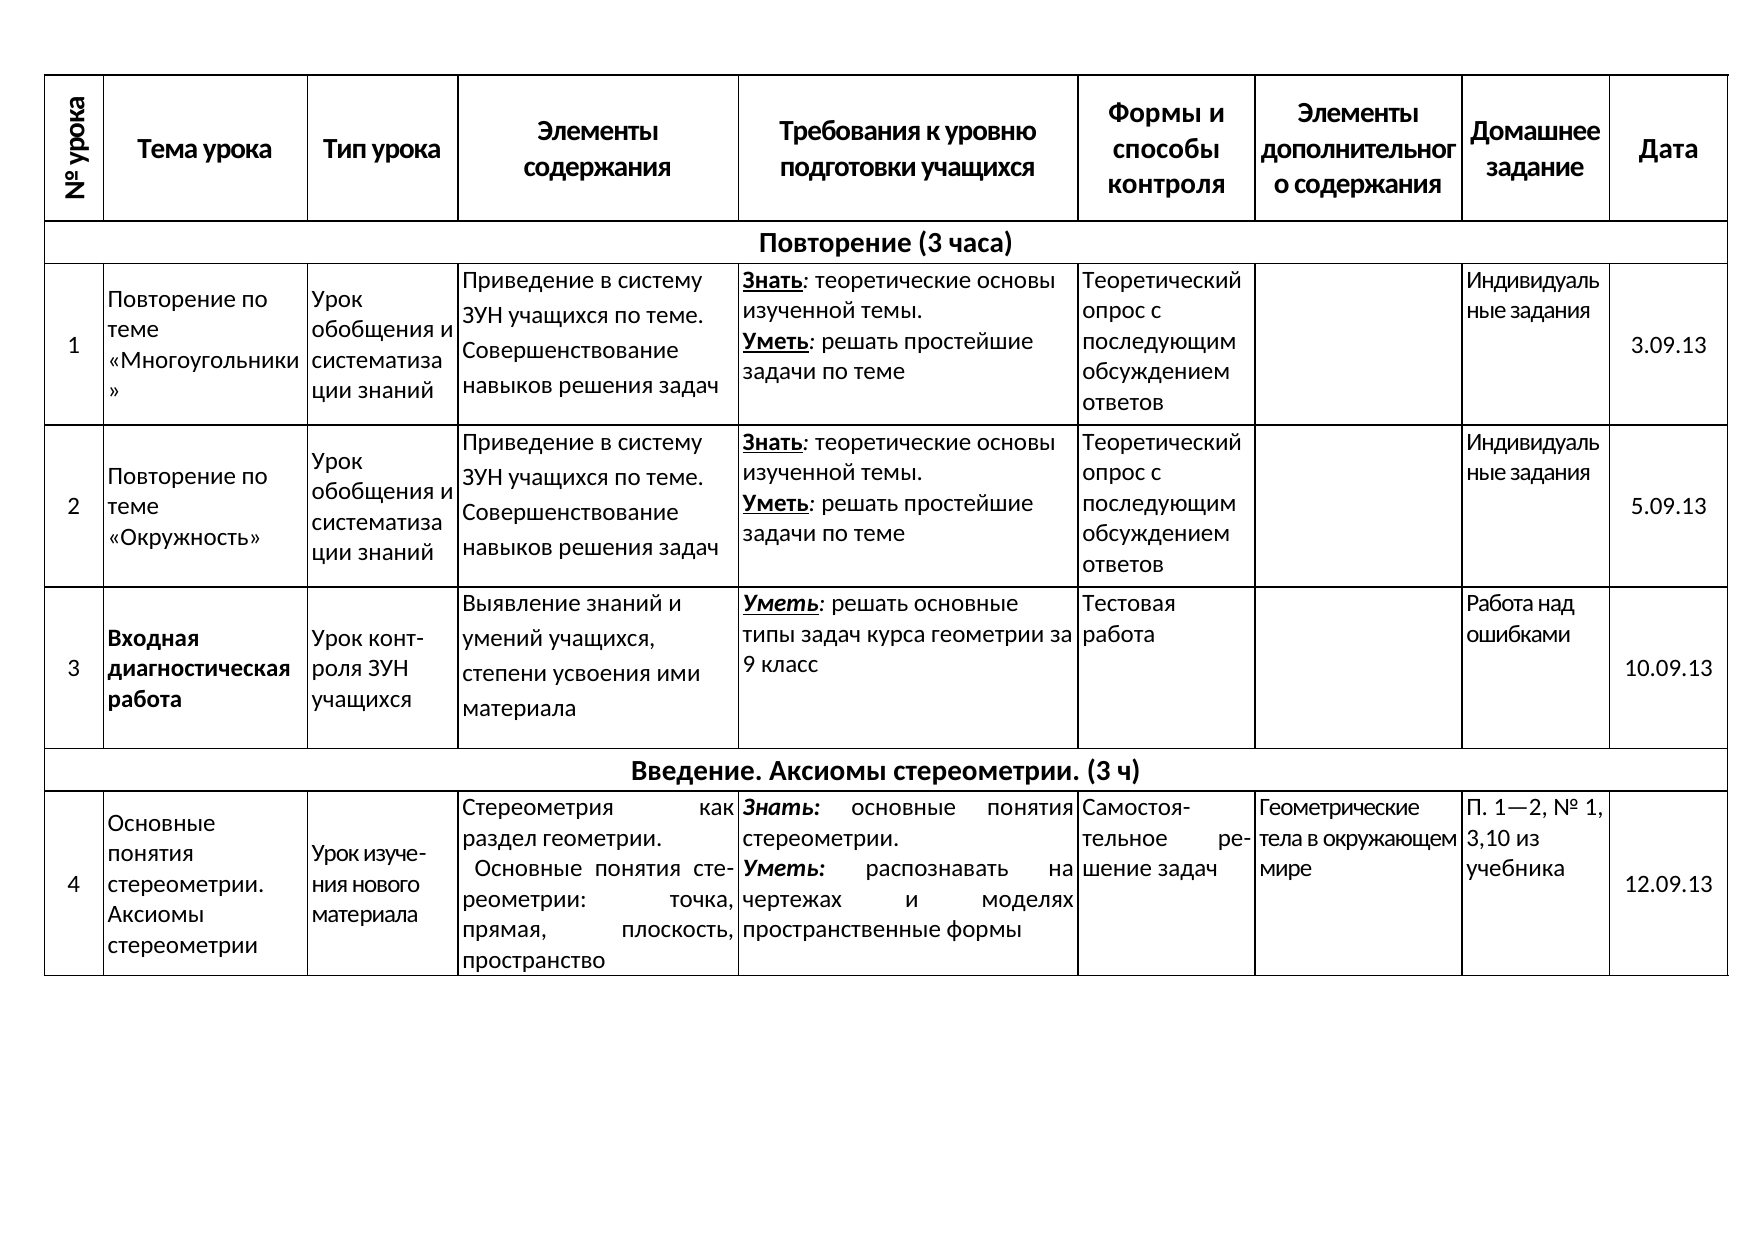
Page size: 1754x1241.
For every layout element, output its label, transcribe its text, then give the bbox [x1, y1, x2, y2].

table_cell 12.09.13 [1610, 792, 1727, 975]
table_cell Уметь: решать основные типы задач курса геометрии за 9 класс [739, 588, 1077, 748]
table_cell Работа над ошибками [1463, 588, 1609, 748]
table_header Элементы содержания [459, 76, 738, 220]
table_cell 4 [45, 792, 103, 975]
table_cell Урок обобщения и систематизации знаний [308, 426, 457, 586]
table_cell Самостоятельное решение задач [1079, 792, 1254, 975]
table_cell Приведение в систему ЗУН учащихся по теме. Совершенствование навыков решения задач [459, 264, 738, 424]
table_cell Знать: теоретические основы изученной темы. Уметь: решать простейшие задачи по теме [739, 264, 1077, 424]
table_cell Теоретический опрос с последующим обсуждением ответов [1079, 264, 1254, 424]
table_cell Повторение (3 часа) [45, 222, 1727, 262]
table_cell [1256, 264, 1461, 424]
table_cell Индивидуальные задания [1463, 426, 1609, 586]
table_header № урока [45, 76, 103, 220]
table_cell Повторение по теме «Многоугольники» [104, 264, 307, 424]
table_header Требования к уровню подготовки учащихся [739, 76, 1077, 220]
table_cell 5.09.13 [1610, 426, 1727, 586]
table_cell [1256, 426, 1461, 586]
table_cell Выявление знаний и умений учащихся, степени усвоения ими материала [459, 588, 738, 748]
table_cell Стереометрия как раздел геометрии. Основные понятия стереометрии: точка, прямая, плоскость, пространство [459, 792, 738, 975]
table_cell Урок изучения нового материала [308, 792, 457, 975]
table_header Элементы дополнительного содержания [1256, 76, 1461, 220]
table_cell 1 [45, 264, 103, 424]
table_cell Тестовая работа [1079, 588, 1254, 748]
table_header Тип урока [308, 76, 457, 220]
table_cell Входная диагностическая работа [104, 588, 307, 748]
table_header Тема урока [104, 76, 307, 220]
table_header Формы и способы контроля [1079, 76, 1254, 220]
table_cell Знать: теоретические основы изученной темы. Уметь: решать простейшие задачи по теме [739, 426, 1077, 586]
table_cell Введение. Аксиомы стереометрии. (3 ч) [45, 749, 1727, 790]
table_cell Теоретический опрос с последующим обсуждением ответов [1079, 426, 1254, 586]
table_cell Индивидуальные задания [1463, 264, 1609, 424]
table_header Дата [1610, 76, 1727, 220]
table_cell Геометрические тела в окружающем мире [1256, 792, 1461, 975]
table_cell 3 [45, 588, 103, 748]
table_cell 3.09.13 [1610, 264, 1727, 424]
table_cell Основные понятия стереометрии. Аксиомы стереометрии [104, 792, 307, 975]
table_cell П. 1—2, № 1, 3,10 из учебника [1463, 792, 1609, 975]
table_cell Урок контроля ЗУН учащихся [308, 588, 457, 748]
table_cell 10.09.13 [1610, 588, 1727, 748]
table_cell Знать: основные понятия стереометрии. Уметь: распознавать на чертежах и моделях пространственные формы [739, 792, 1077, 975]
table_header Домашнее задание [1463, 76, 1609, 220]
table_cell [1256, 588, 1461, 748]
table_cell Повторение по теме «Окружность» [104, 426, 307, 586]
table_cell 2 [45, 426, 103, 586]
table_cell Урок обобщения и систематизации знаний [308, 264, 457, 424]
table_cell Приведение в систему ЗУН учащихся по теме. Совершенствование навыков решения задач [459, 426, 738, 586]
